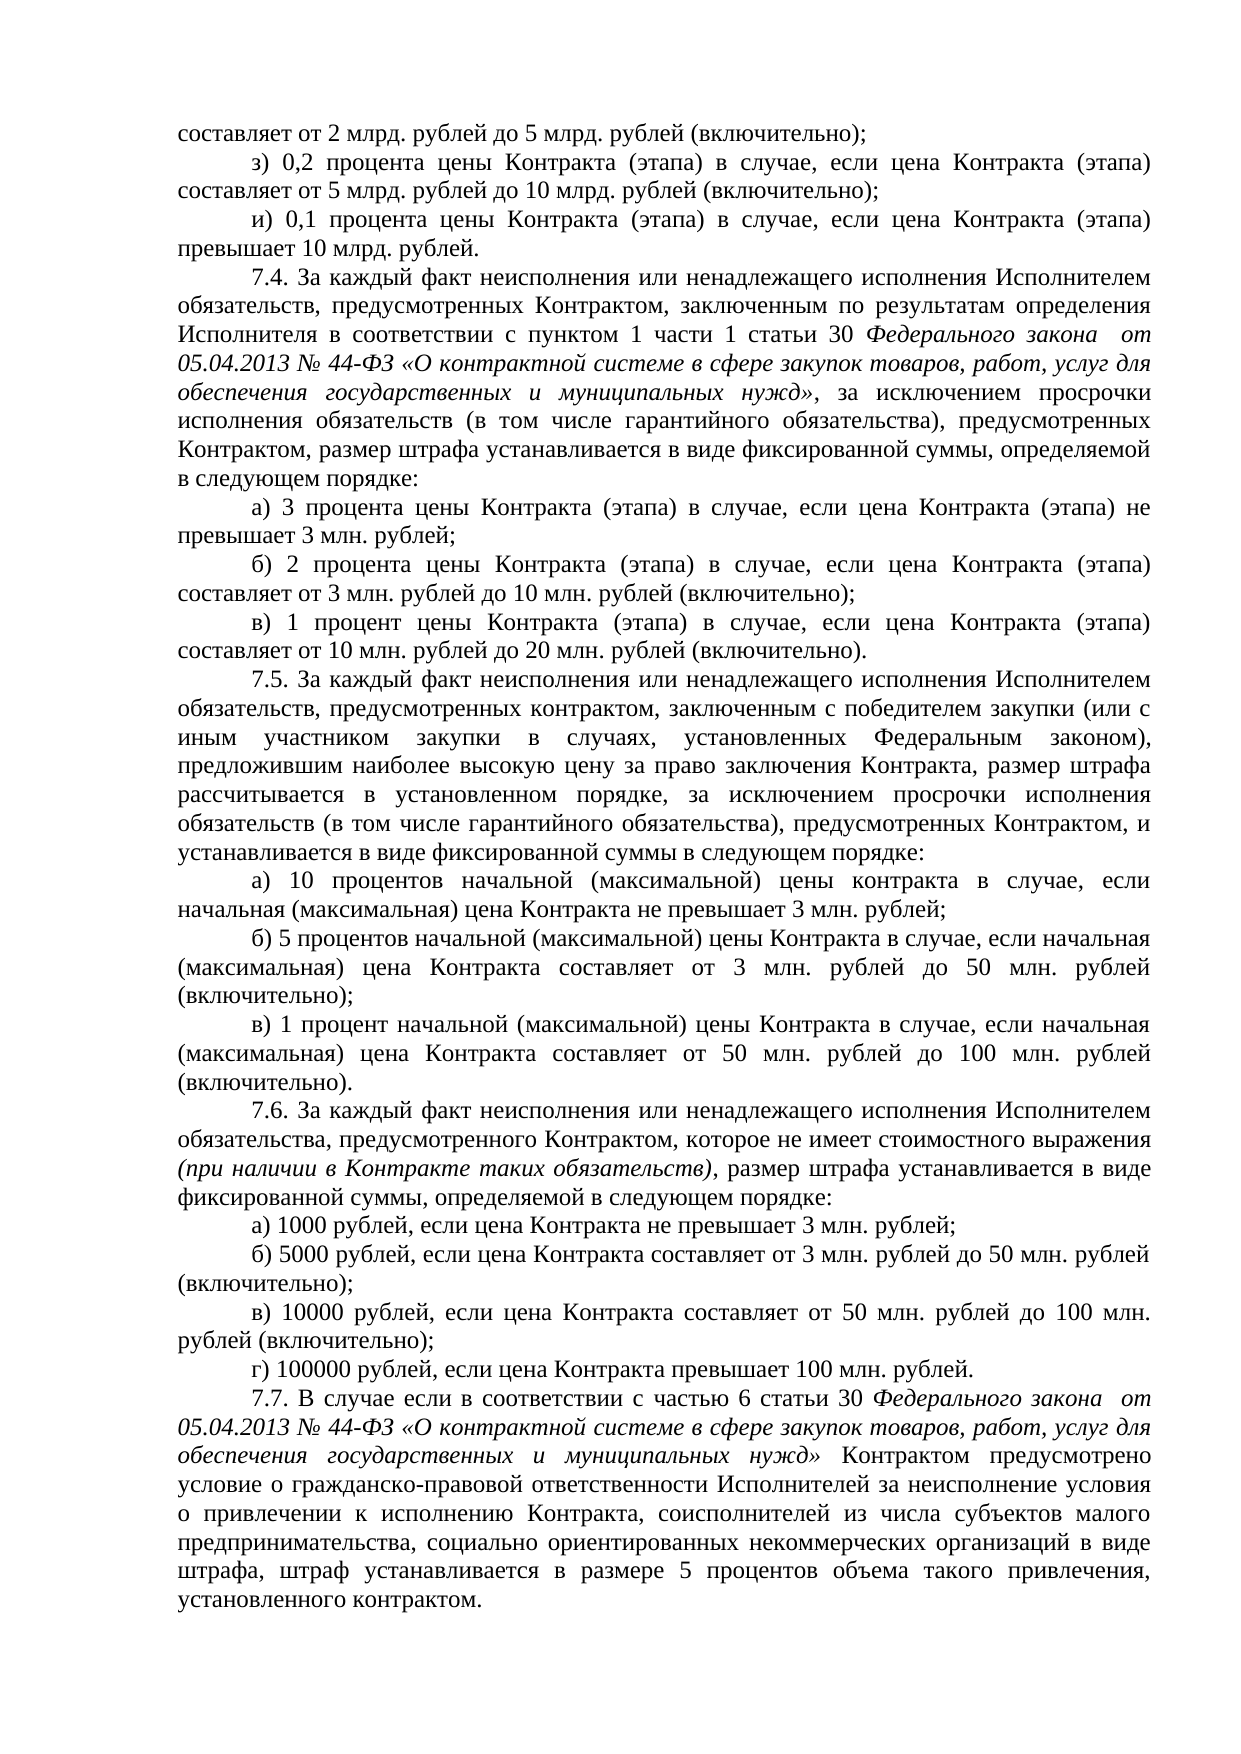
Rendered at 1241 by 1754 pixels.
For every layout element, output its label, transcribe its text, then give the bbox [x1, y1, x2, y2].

text б) 5 процентов начальной (максимальной) цены Контракта в случае, если начальная (максимальная) цена Контракта составляет от 3 млн. рублей до 50 млн. рублей (включительно); [177, 923, 1152, 1009]
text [177, 118, 1152, 147]
text в) 10000 рублей, если цена Контракта составляет от 50 млн. рублей до 100 млн. рублей (включительно); [177, 1297, 1152, 1354]
text в) 1 процент цены Контракта (этапа) в случае, если цена Контракта (этапа) составляет от 10 млн. рублей до 20 млн. рублей (включительно). [177, 607, 1152, 664]
text г) 100000 рублей, если цена Контракта превышает 100 млн. рублей. [177, 1354, 1152, 1383]
text и) 0,1 процента цены Контракта (этапа) в случае, если цена Контракта (этапа) превышает 10 млрд. рублей. [177, 204, 1152, 262]
text б) 2 процента цены Контракта (этапа) в случае, если цена Контракта (этапа) составляет от 3 млн. рублей до 10 млн. рублей (включительно); [177, 549, 1152, 607]
text а) 1000 рублей, если цена Контракта не превышает 3 млн. рублей; [177, 1211, 1152, 1239]
text з) 0,2 процента цены Контракта (этапа) в случае, если цена Контракта (этапа) составляет от 5 млрд. рублей до 10 млрд. рублей (включительно); [177, 147, 1152, 204]
text а) 10 процентов начальной (максимальной) цены контракта в случае, если начальная (максимальная) цена Контракта не превышает 3 млн. рублей; [177, 866, 1152, 923]
text а) 3 процента цены Контракта (этапа) в случае, если цена Контракта (этапа) не превышает 3 млн. рублей; [177, 492, 1152, 549]
text 7.4. За каждый факт неисполнения или ненадлежащего исполнения Исполнителем обязательств, предусмотренных Контрактом, заключенным по результатам определения Исполнителя в соответствии с пунктом 1 части 1 статьи 30 Федерального закона от 05.04.2013 № 44-ФЗ «О контрактной системе в сфере закупок товаров, работ, услуг для обеспечения государственных и муниципальных нужд», за исключением просрочки исполнения обязательств (в том числе гарантийного обязательства), предусмотренных Контрактом, размер штрафа устанавливается в виде фиксированной суммы, определяемой в следующем порядке: [177, 262, 1152, 492]
text в) 1 процент начальной (максимальной) цены Контракта в случае, если начальная (максимальная) цена Контракта составляет от 50 млн. рублей до 100 млн. рублей (включительно). [177, 1009, 1152, 1096]
text 7.7. В случае если в соответствии с частью 6 статьи 30 Федерального закона от 05.04.2013 № 44-ФЗ «О контрактной системе в сфере закупок товаров, работ, услуг для обеспечения государственных и муниципальных нужд» Контрактом предусмотрено условие о гражданско-правовой ответственности Исполнителей за неисполнение условия о привлечении к исполнению Контракта, соисполнителей из числа субъектов малого предпринимательства, социально ориентированных некоммерческих организаций в виде штрафа, штраф устанавливается в размере 5 процентов объема такого привлечения, установленного контрактом. [177, 1383, 1152, 1613]
text 7.5. За каждый факт неисполнения или ненадлежащего исполнения Исполнителем обязательств, предусмотренных контрактом, заключенным с победителем закупки (или с иным участником закупки в случаях, установленных Федеральным законом), предложившим наиболее высокую цену за право заключения Контракта, размер штрафа рассчитывается в установленном порядке, за исключением просрочки исполнения обязательств (в том числе гарантийного обязательства), предусмотренных Контрактом, и устанавливается в виде фиксированной суммы в следующем порядке: [177, 664, 1152, 866]
text б) 5000 рублей, если цена Контракта составляет от 3 млн. рублей до 50 млн. рублей (включительно); [177, 1239, 1152, 1297]
text 7.6. За каждый факт неисполнения или ненадлежащего исполнения Исполнителем обязательства, предусмотренного Контрактом, которое не имеет стоимостного выражения (при наличии в Контракте таких обязательств), размер штрафа устанавливается в виде фиксированной суммы, определяемой в следующем порядке: [177, 1096, 1152, 1211]
